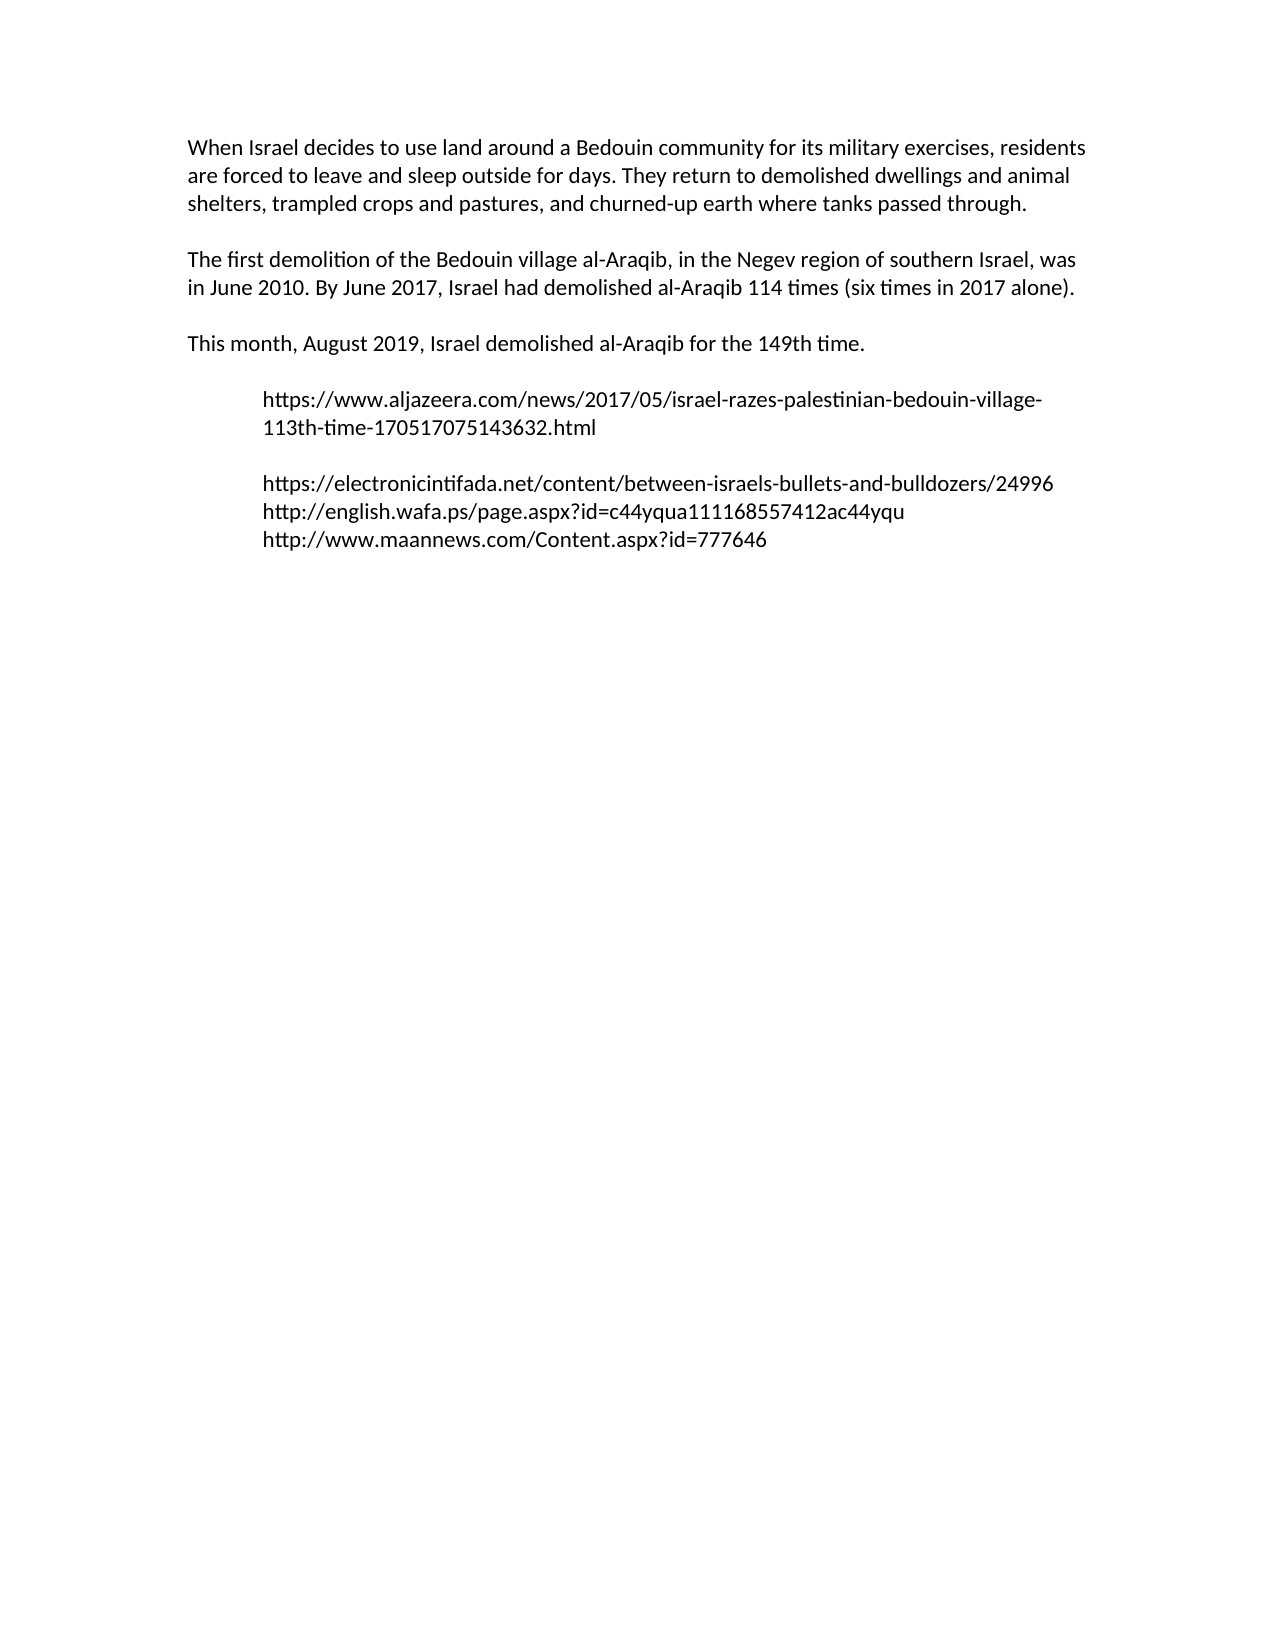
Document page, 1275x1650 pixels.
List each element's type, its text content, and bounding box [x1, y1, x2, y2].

text When Israel decides to use land around a Bedouin community for its military exercises, residents are forced to leave and sleep outside for days. They return to demolished dwellings and animal shelters, trampled crops and pastures, and churned-up earth where tanks passed through. [187, 133, 1087, 217]
text The first demolition of the Bedouin village al-Araqib, in the Negev region of southern Israel, was in June 2010. By June 2017, Israel had demolished al-Araqib 114 times (six times in 2017 alone). [187, 245, 1087, 301]
text http://english.wafa.ps/page.aspx?id=c44yqua111168557412ac44yqu [262, 497, 1087, 525]
text https://electronicintifada.net/content/between-israels-bullets-and-bulldozers/24996 [262, 469, 1087, 497]
text http://www.maannews.com/Content.aspx?id=777646 [262, 525, 1087, 553]
text https://www.aljazeera.com/news/2017/05/israel-razes-palestinian-bedouin-village-113th-time-170517075143632.html [262, 385, 1087, 441]
text This month, August 2019, Israel demolished al-Araqib for the 149th time. [187, 329, 1087, 357]
